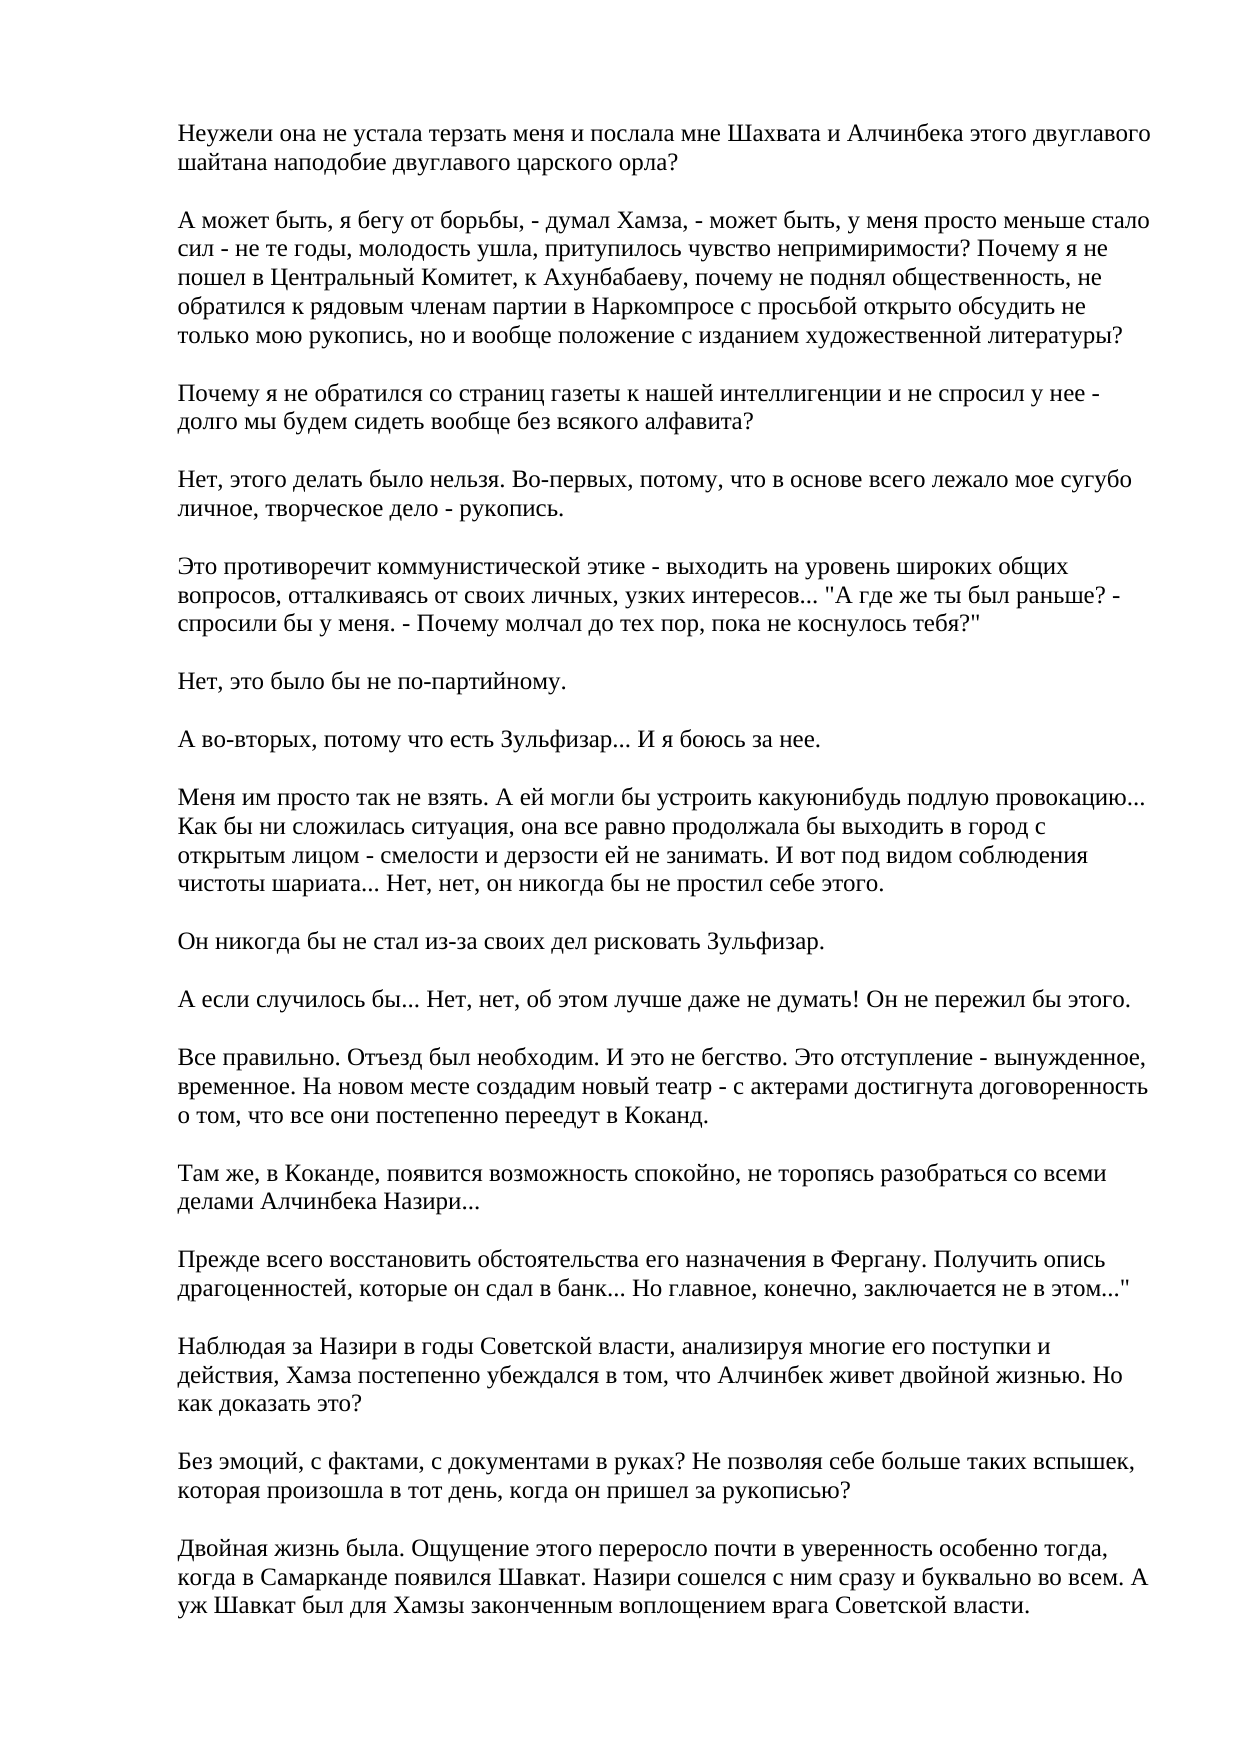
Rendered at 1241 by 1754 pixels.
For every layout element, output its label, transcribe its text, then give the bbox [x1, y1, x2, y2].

text Прежде всего восстановить обстоятельства его назначения в Фергану. Получить опись драгоценностей, которые он сдал в банк... Но главное, конечно, заключается не в этом..." [177, 1244, 1152, 1302]
text Все правильно. Отъезд был необходим. И это не бегство. Это отступление - вынужденное, временное. На новом месте создадим новый театр - с актерами достигнута договоренность о том, что все они постепенно переедут в Коканд. [177, 1042, 1152, 1128]
text Нет, это было бы не по-партийному. [177, 666, 1152, 695]
text Там же, в Коканде, появится возможность спокойно, не торопясь разобраться со всеми делами Алчинбека Назири... [177, 1158, 1152, 1215]
text Почему я не обратился со страниц газеты к нашей интеллигенции и не спросил у нее - долго мы будем сидеть вообще без всякого алфавита? [177, 378, 1152, 435]
text Неужели она не устала терзать меня и послала мне Шахвата и Алчинбека этого двуглавого шайтана наподобие двуглавого царского орла? [177, 118, 1152, 176]
text Нет, этого делать было нельзя. Во-первых, потому, что в основе всего лежало мое сугубо личное, творческое дело - рукопись. [177, 464, 1152, 522]
text Без эмоций, с фактами, с документами в руках? Не позволяя себе больше таких вспышек, которая произошла в тот день, когда он пришел за рукописью? [177, 1446, 1152, 1504]
text Двойная жизнь была. Ощущение этого переросло почти в уверенность особенно тогда, когда в Самарканде появился Шавкат. Назири сошелся с ним сразу и буквально во всем. А уж Шавкат был для Хамзы законченным воплощением врага Советской власти. [177, 1533, 1152, 1619]
text А если случилось бы... Нет, нет, об этом лучше даже не думать! Он не пережил бы этого. [177, 984, 1152, 1013]
text А может быть, я бегу от борьбы, - думал Хамза, - может быть, у меня просто меньше стало сил - не те годы, молодость ушла, притупилось чувство непримиримости? Почему я не пошел в Центральный Комитет, к Ахунбабаеву, почему не поднял общественность, не обратился к рядовым членам партии в Наркомпросе с просьбой открыто обсудить не только мою рукопись, но и вообще положение с изданием художественной литературы? [177, 205, 1152, 348]
text А во-вторых, потому что есть Зульфизар... И я боюсь за нее. [177, 724, 1152, 753]
text Наблюдая за Назири в годы Советской власти, анализируя многие его поступки и действия, Хамза постепенно убеждался в том, что Алчинбек живет двойной жизнью. Но как доказать это? [177, 1331, 1152, 1417]
text Меня им просто так не взять. А ей могли бы устроить какуюнибудь подлую провокацию... Как бы ни сложилась ситуация, она все равно продолжала бы выходить в город с открытым лицом - смелости и дерзости ей не занимать. И вот под видом соблюдения чистоты шариата... Нет, нет, он никогда бы не простил себе этого. [177, 782, 1152, 897]
text Это противоречит коммунистической этике - выходить на уровень широких общих вопросов, отталкиваясь от своих личных, узких интересов... "А где же ты был раньше? - спросили бы у меня. - Почему молчал до тех пор, пока не коснулось тебя?" [177, 551, 1152, 637]
text Он никогда бы не стал из-за своих дел рисковать Зульфизар. [177, 926, 1152, 955]
